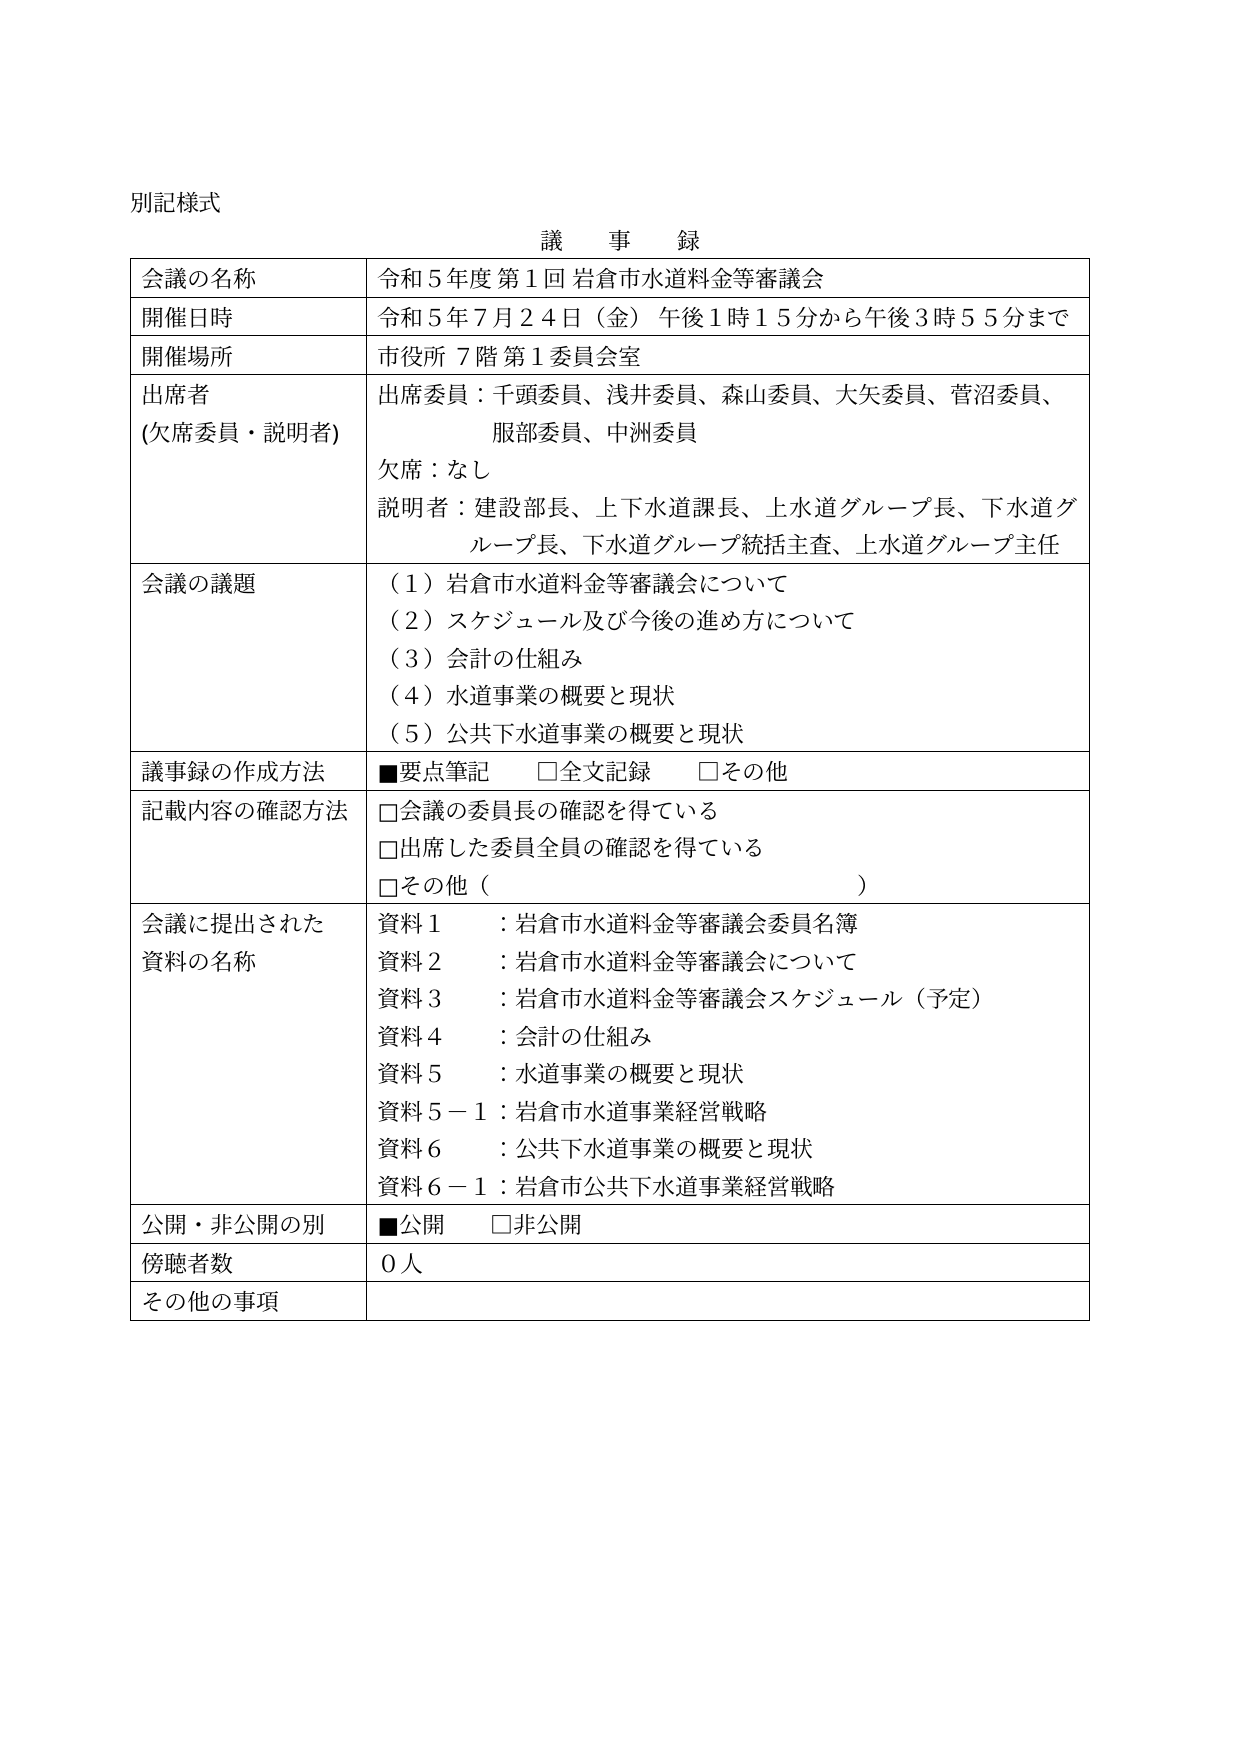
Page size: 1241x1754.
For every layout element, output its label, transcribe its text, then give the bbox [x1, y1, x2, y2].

table_cell □会議の委員長の確認を得ている □出席した委員全員の確認を得ている □その他（ ） [367, 791, 1089, 903]
table_cell 開催場所 [131, 336, 366, 374]
table_cell 市役所 ７階 第１委員会室 [367, 336, 1089, 374]
table_cell その他の事項 [131, 1282, 366, 1320]
table_cell ■公開 □非公開 [367, 1205, 1089, 1243]
table_cell 会議の議題 [131, 564, 366, 751]
table_cell 記載内容の確認方法 [131, 791, 366, 903]
text 別記様式 [130, 183, 1110, 221]
table_cell ０人 [367, 1244, 1089, 1281]
table_cell 出席者 (欠席委員・説明者) [131, 375, 366, 562]
table_cell 出席委員：千頭委員、浅井委員、森山委員、大矢委員、菅沼委員、服部委員、中洲委員 欠席：なし 説明者：建設部長、上下水道課長、上水道グループ長、下水道グループ長、下水道グループ統括主査、上水道グループ主任 [367, 375, 1089, 562]
table_cell 会議に提出された 資料の名称 [131, 904, 366, 1204]
table_cell 資料１ ：岩倉市水道料金等審議会委員名簿 資料２ ：岩倉市水道料金等審議会について 資料３ ：岩倉市水道料金等審議会スケジュール（予定） 資料４ ：会計の仕組み 資料５ ：水道事業の概要と現状 資料５－１：岩倉市水道事業経営戦略 資料６ ：公共下水道事業の概要と現状 資料６－１：岩倉市公共下水道事業経営戦略 [367, 904, 1089, 1204]
text 議 事 録 [130, 221, 1110, 258]
table_cell 公開・非公開の別 [131, 1205, 366, 1243]
table_cell [367, 1282, 1089, 1320]
table_cell 令和５年７月２４日（金） 午後１時１５分から午後３時５５分まで [367, 298, 1089, 335]
table_cell 傍聴者数 [131, 1244, 366, 1281]
table_cell 開催日時 [131, 298, 366, 335]
table_header 会議の名称 [131, 259, 366, 297]
table_cell 議事録の作成方法 [131, 752, 366, 789]
table_header 令和５年度 第１回 岩倉市水道料金等審議会 [367, 259, 1089, 297]
table_cell （１）岩倉市水道料金等審議会について （２）スケジュール及び今後の進め方について （３）会計の仕組み （４）水道事業の概要と現状 （５）公共下水道事業の概要と現状 [367, 564, 1089, 751]
table_cell ■要点筆記 □全文記録 □その他 [367, 752, 1089, 789]
